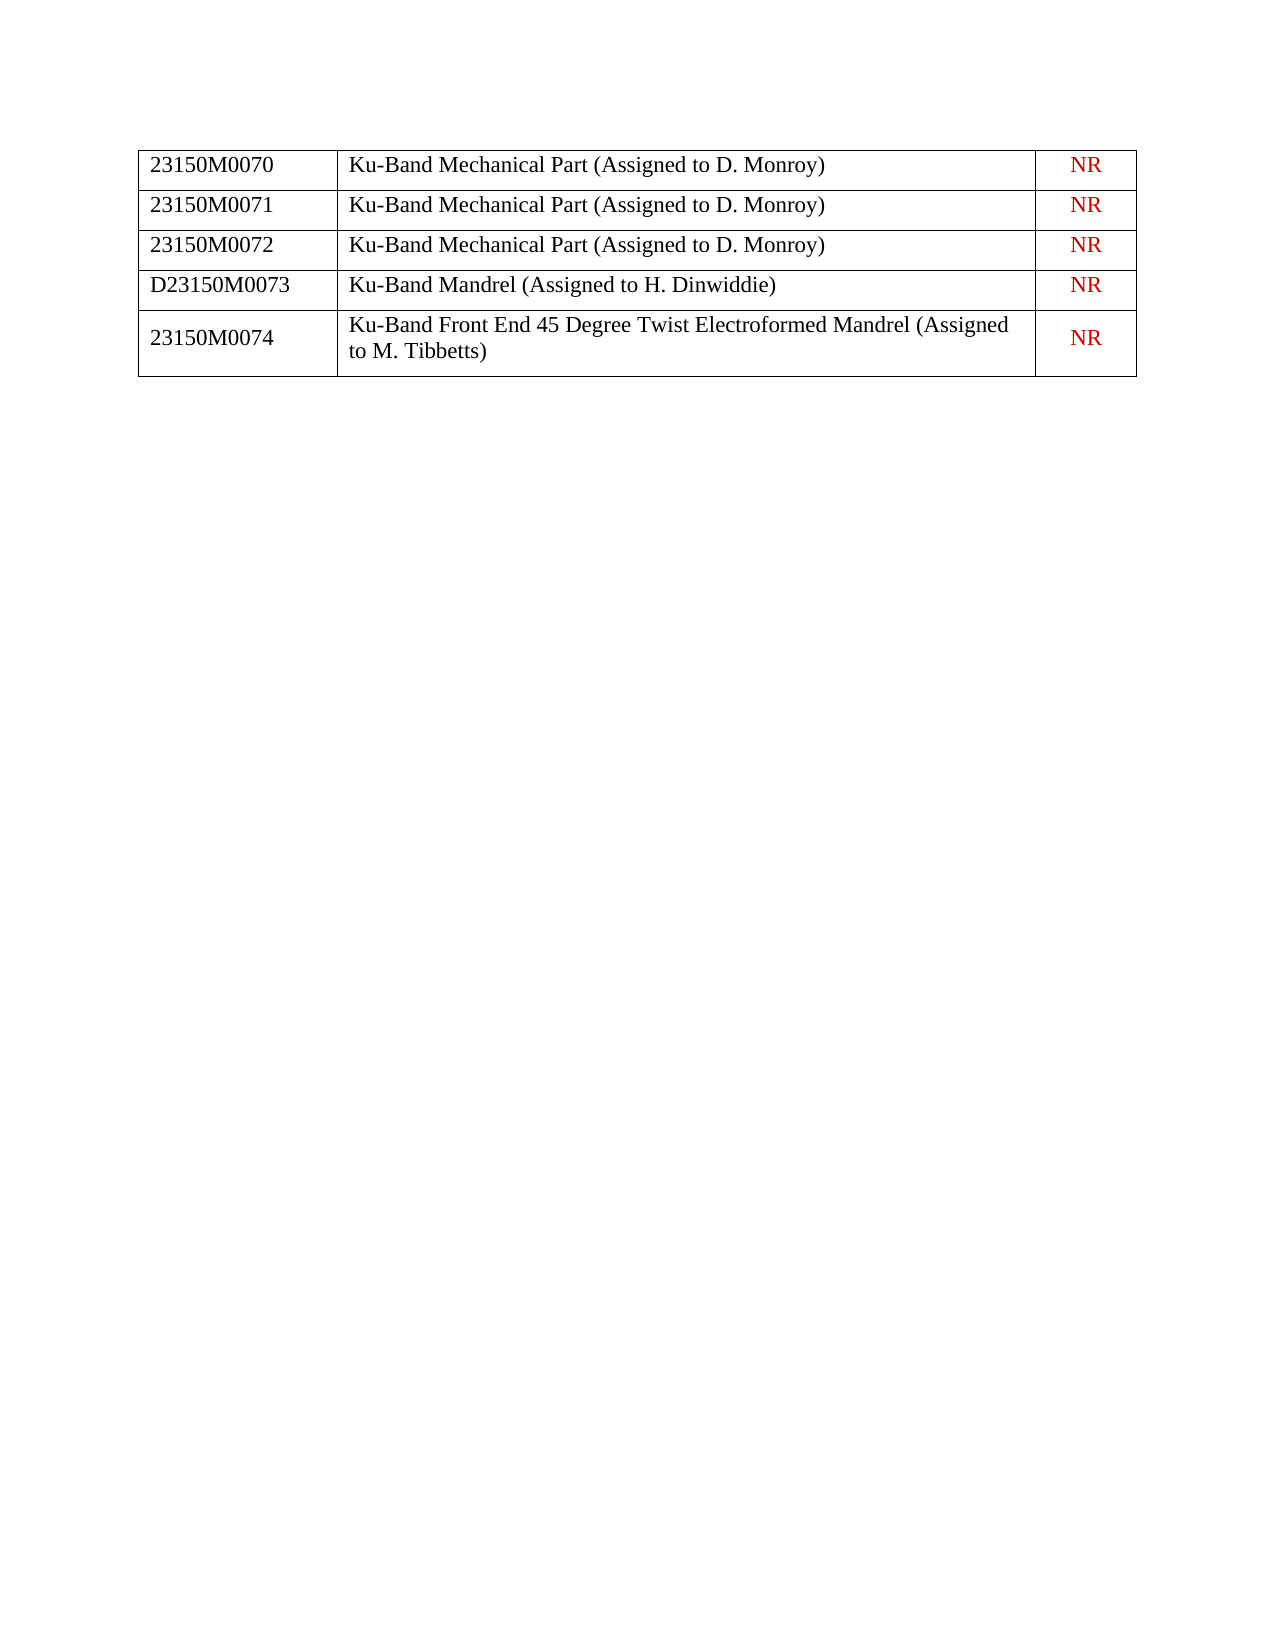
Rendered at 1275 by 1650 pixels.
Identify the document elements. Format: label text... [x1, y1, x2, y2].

table_cell NR [1036, 191, 1136, 230]
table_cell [338, 191, 1035, 230]
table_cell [338, 231, 1035, 270]
table_cell Ku-Band Front End 45 Degree Twist Electroformed Mandrel (Assigned to M. Tibbetts) [338, 311, 1035, 376]
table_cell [338, 151, 1035, 190]
table_cell 23150M0072 [139, 231, 337, 270]
table_cell NR [1036, 311, 1136, 376]
table_cell NR [1036, 271, 1136, 309]
table_cell 23150M0071 [139, 191, 337, 230]
table_cell 23150M0070 [139, 151, 337, 190]
table_cell Ku-Band Mandrel (Assigned to H. Dinwiddie) [338, 271, 1035, 309]
table_cell D23150M0073 [139, 271, 337, 309]
table_cell 23150M0074 [139, 311, 337, 376]
table_cell NR [1036, 151, 1136, 190]
table_cell NR [1036, 231, 1136, 270]
